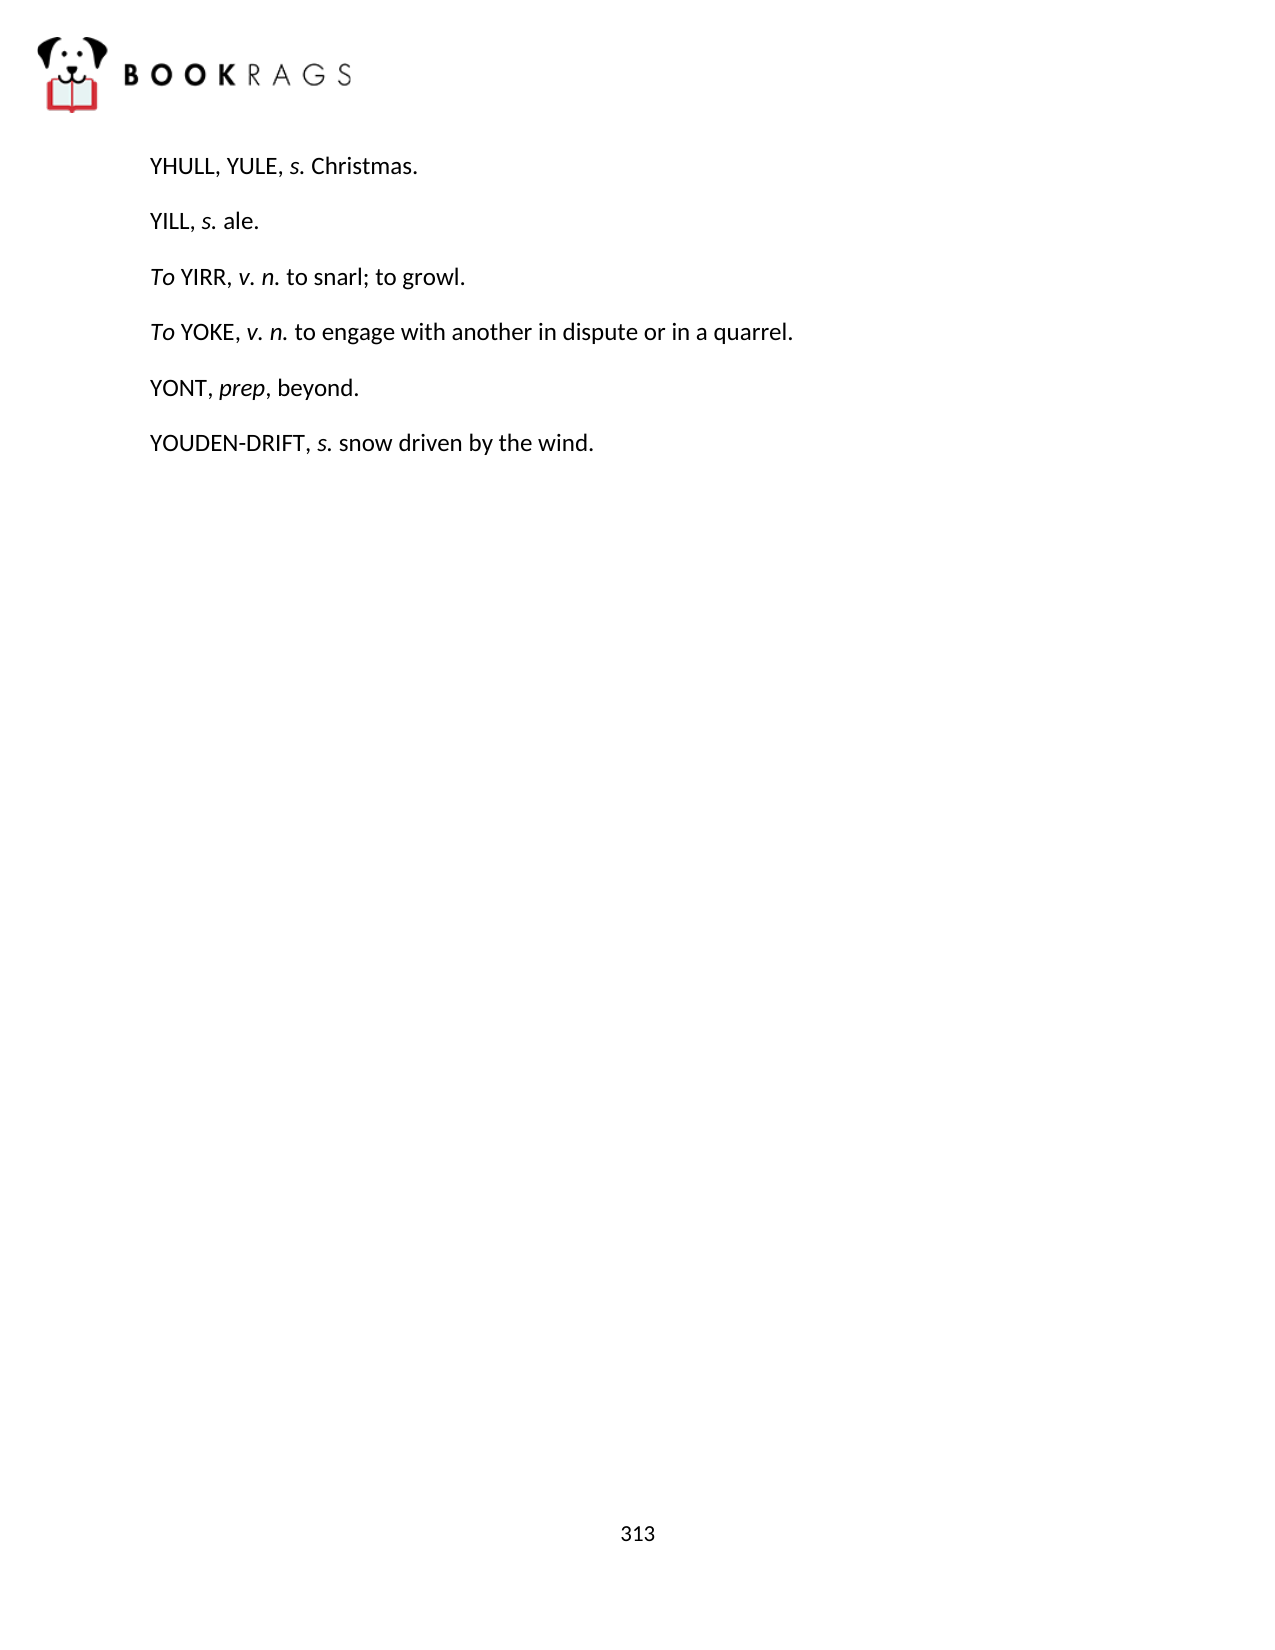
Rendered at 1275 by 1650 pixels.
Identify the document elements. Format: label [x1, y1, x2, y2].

picture [37, 37, 351, 113]
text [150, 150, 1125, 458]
